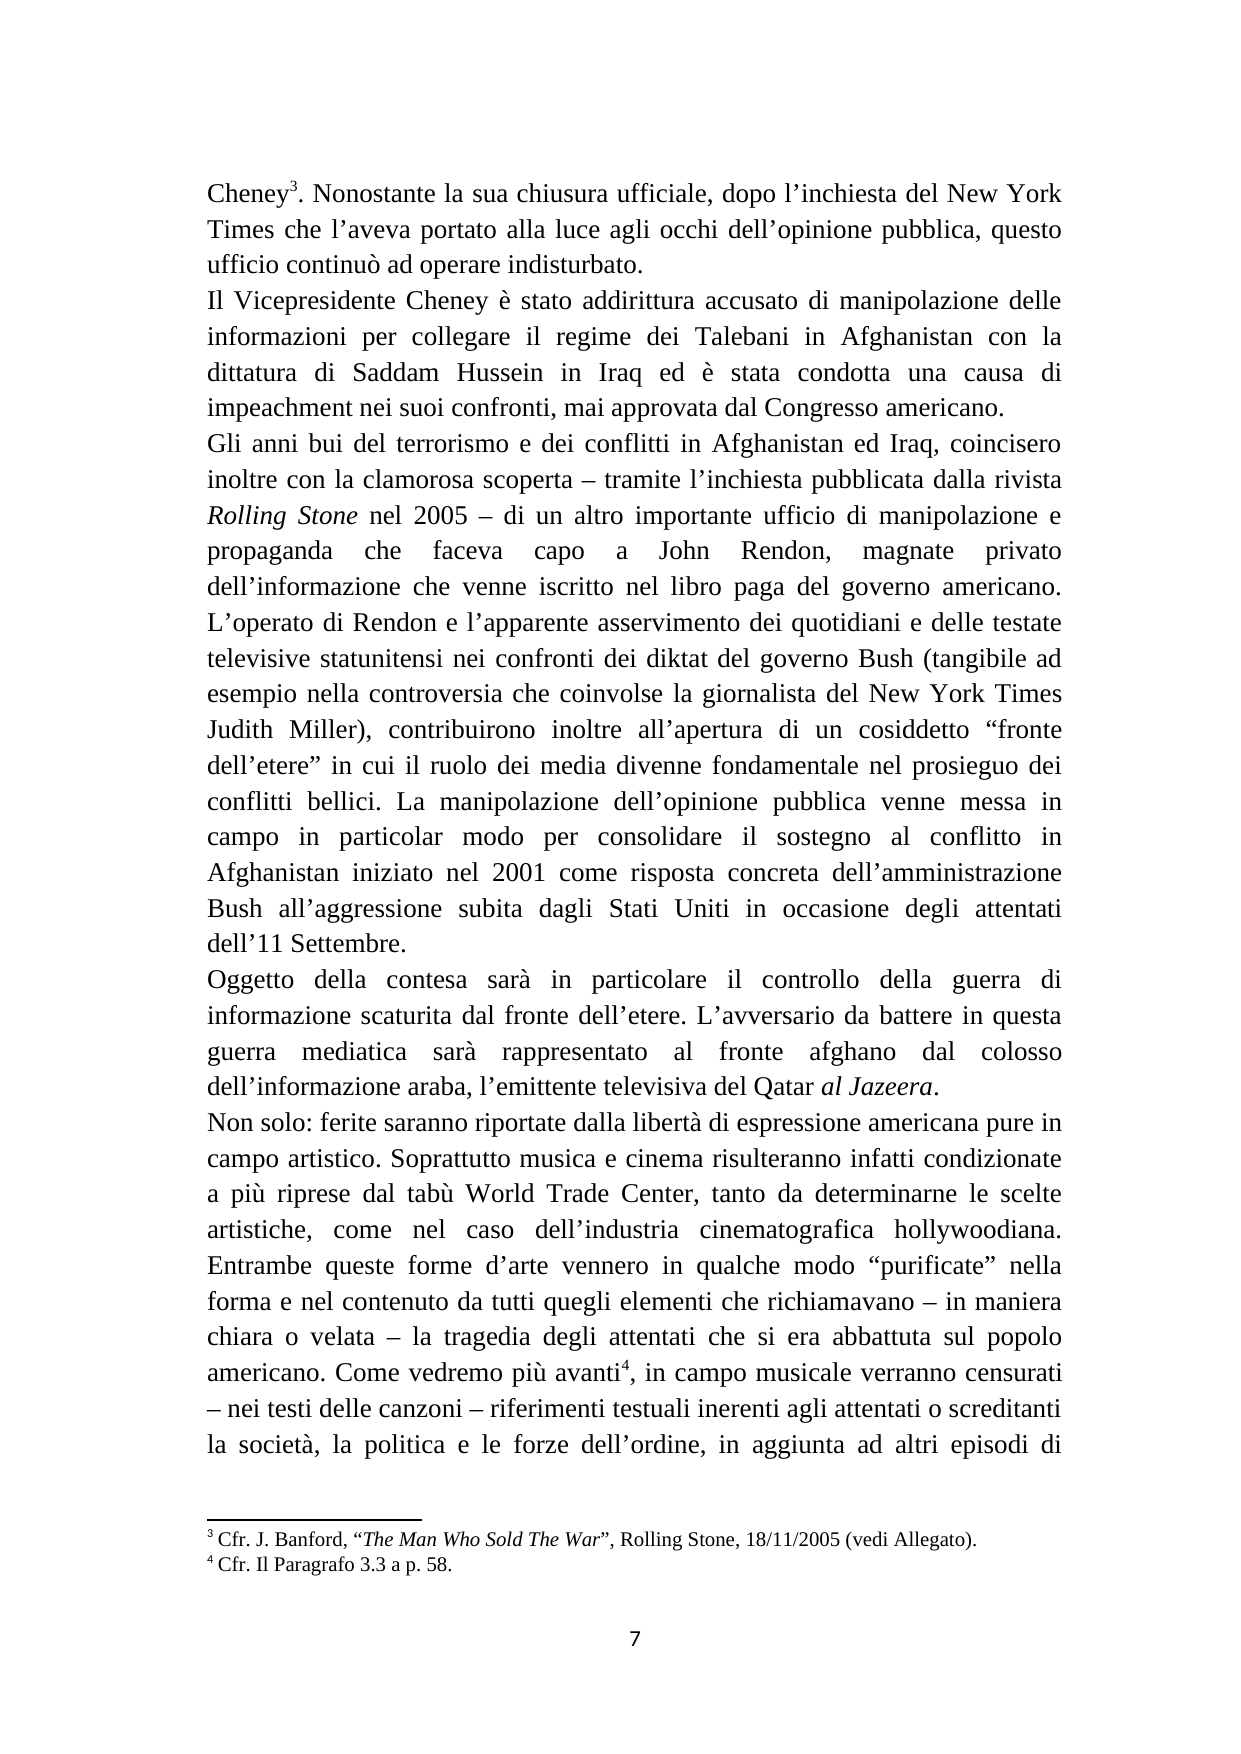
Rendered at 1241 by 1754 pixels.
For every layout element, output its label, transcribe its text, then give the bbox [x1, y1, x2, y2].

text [207, 177, 1063, 280]
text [207, 1106, 1063, 1459]
text Gli anni bui del terrorismo e dei conflitti in Afghanistan ed Iraq, coincisero inoltre con la clamorosa scoperta – tramite l’inchiesta pubblicata dalla rivista Rolling Stone nel 2005 – di un altro importante ufficio di manipolazione e propaganda che faceva capo a John Rendon, magnate privato dell’informazione che venne iscritto nel libro paga del governo americano. L’operato di Rendon e l’apparente asservimento dei quotidiani e delle testate televisive statunitensi nei confronti dei diktat del governo Bush (tangibile ad esempio nella controversia che coinvolse la giornalista del New York Times Judith Miller), contribuirono inoltre all’apertura di un cosiddetto “fronte dell’etere” in cui il ruolo dei media divenne fondamentale nel prosieguo dei conflitti bellici. La manipolazione dell’opinione pubblica venne messa in campo in particolar modo per consolidare il sostegno al conflitto in Afghanistan iniziato nel 2001 come risposta concreta dell’amministrazione Bush all’aggressione subita dagli Stati Uniti in occasione degli attentati dell’11 Settembre. [207, 427, 1063, 959]
text Oggetto della contesa sarà in particolare il controllo della guerra di informazione scaturita dal fronte dell’etere. L’avversario da battere in questa guerra mediatica sarà rappresentato al fronte afghano dal colosso dell’informazione araba, l’emittente televisiva del Qatar al Jazeera. [207, 963, 1063, 1102]
text Il Vicepresidente Cheney è stato addirittura accusato di manipolazione delle informazioni per collegare il regime dei Talebani in Afghanistan con la dittatura di Saddam Hussein in Iraq ed è stata condotta una causa di impeachment nei suoi confronti, mai approvata dal Congresso americano. [207, 284, 1063, 423]
